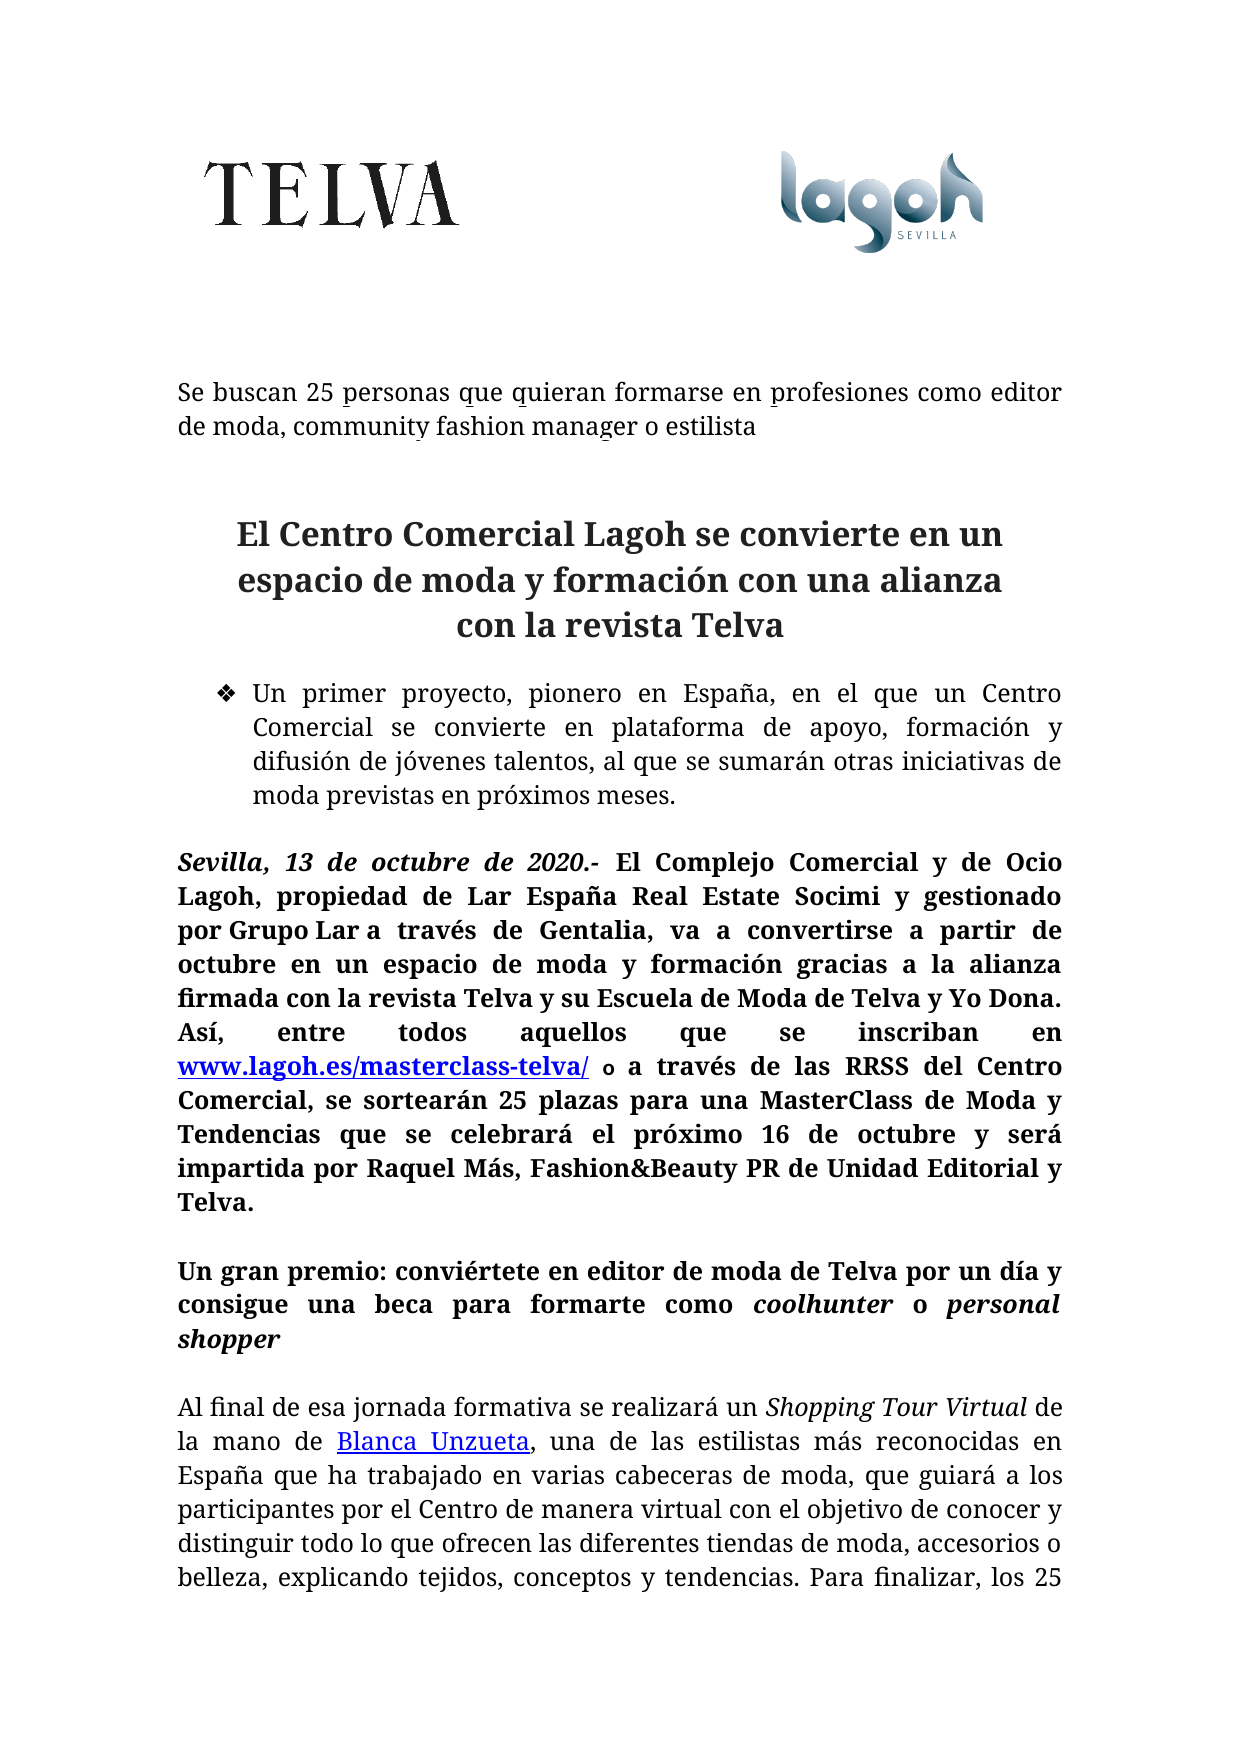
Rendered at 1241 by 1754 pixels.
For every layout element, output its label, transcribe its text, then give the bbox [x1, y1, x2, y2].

text El Centro Comercial Lagoh se convierte en un espacio de moda y formación con una alianza [177, 511, 1063, 602]
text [177, 1389, 1063, 1594]
text con la revista Telva [177, 602, 1063, 647]
text Un gran premio: conviértete en editor de moda de Telva por un día y consigue una beca para formarte como coolhunter o personal shopper [177, 1253, 1063, 1355]
list Un primer proyecto, pionero en España, en el que un Centro Comercial se convierte en plataforma de apoyo, formación y difusión de jóvenes talentos, al que se sumarán otras iniciativas de moda previstas en próximos meses. [215, 676, 1063, 812]
text Se buscan 25 personas que quieran formarse en profesiones como editor de moda, community fashion manager o estilista [177, 375, 1063, 404]
picture [203, 147, 460, 260]
text Se buscan 25 personas que quieran formarse en profesiones como editor de moda, community fashion manager o estilista [177, 405, 1063, 443]
picture [781, 151, 983, 253]
text Sevilla, 13 de octubre de 2020.- El Complejo Comercial y de Ocio Lagoh, propiedad de Lar España Real Estate Socimi y gestionado por Grupo Lar a través de Gentalia, va a convertirse a partir de octubre en un espacio de moda y formación gracias a la alianza firmada con la revista Telva y su Escuela de Moda de Telva y Yo Dona. Así, entre todos aquellos que se inscriban en www.lagoh.es/masterclass-telva/ o a través de las RRSS del Centro Comercial, se sortearán 25 plazas para una MasterClass de Moda y Tendencias que se celebrará el próximo 16 de octubre y será impartida por Raquel Más, Fashion&Beauty PR de Unidad Editorial y Telva. [177, 844, 1063, 1219]
